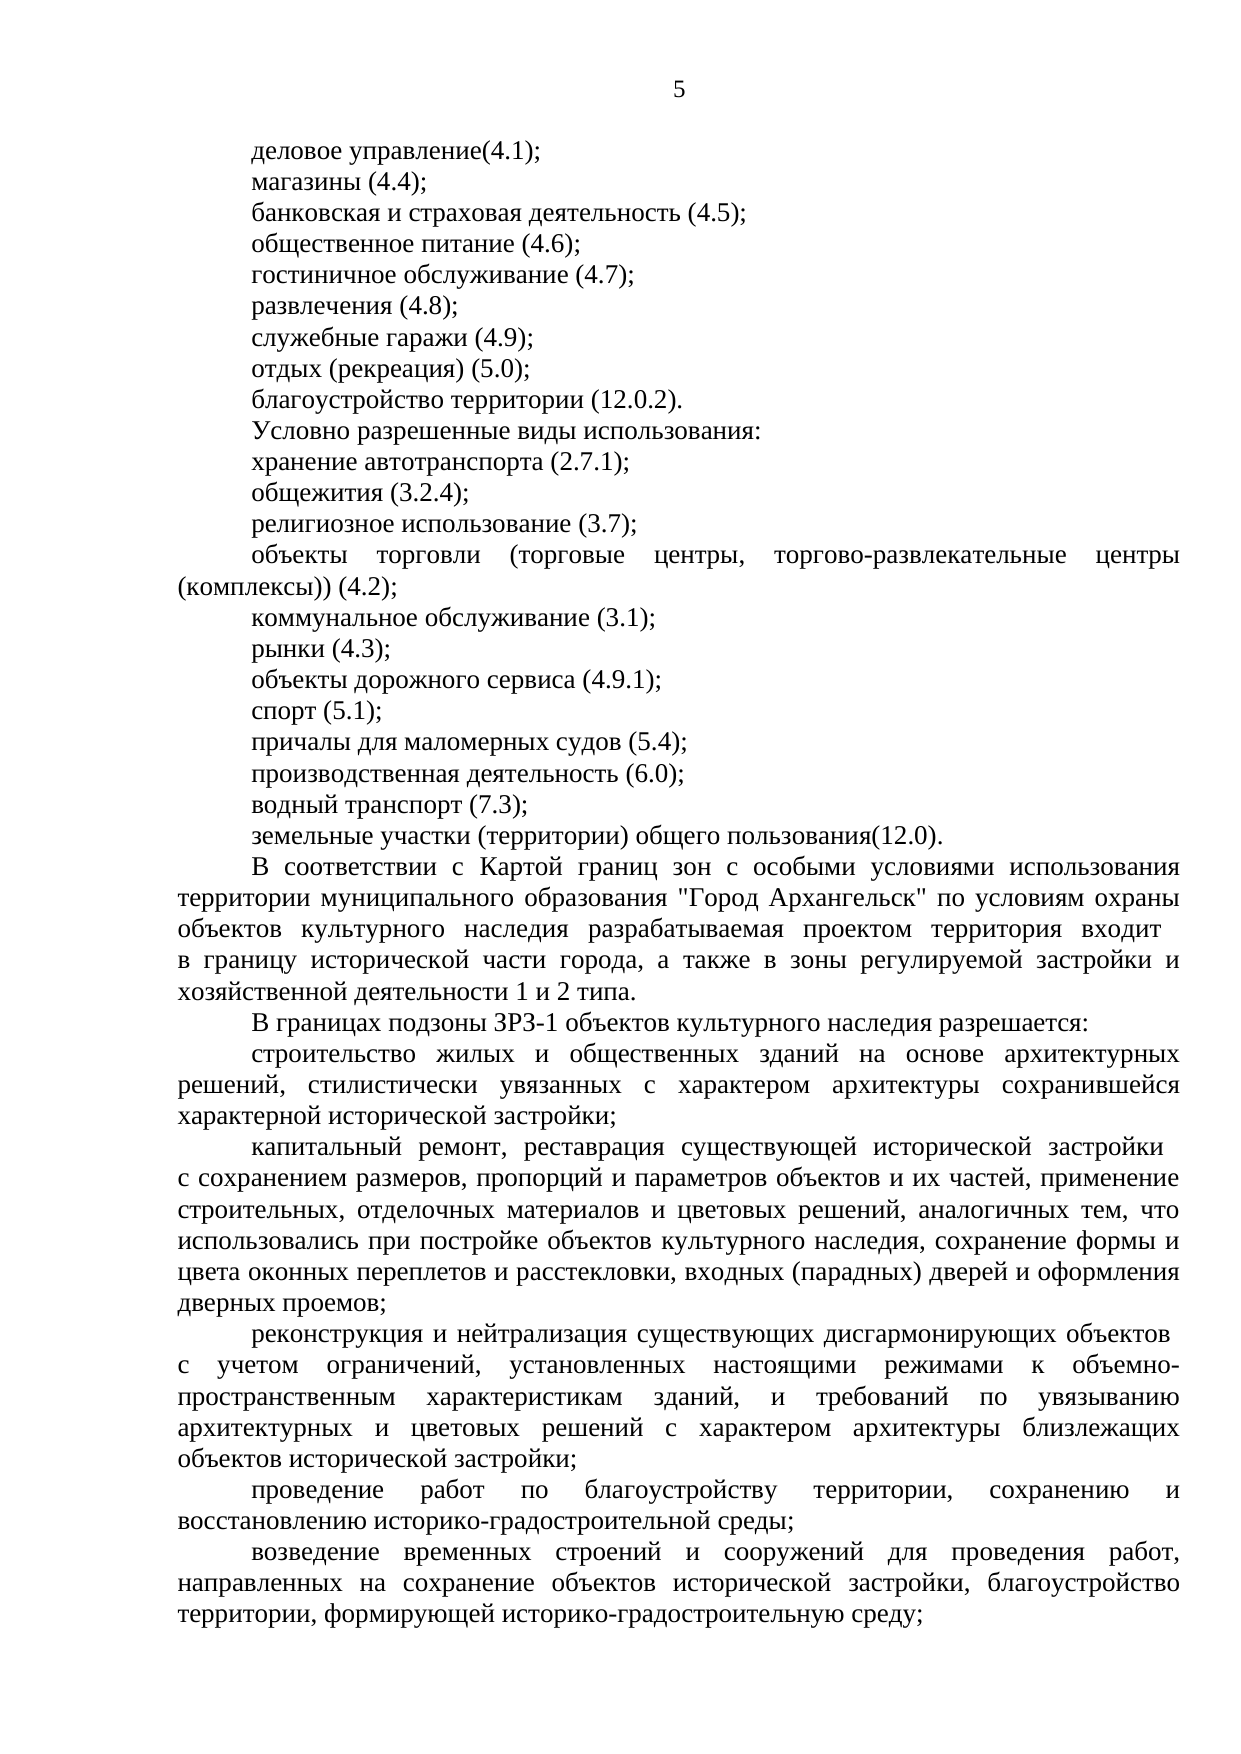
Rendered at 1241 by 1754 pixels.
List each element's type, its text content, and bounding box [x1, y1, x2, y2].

list земельные участки (территории) общего пользования(12.0). [177, 819, 1181, 850]
list магазины (4.4); [177, 165, 1181, 196]
list причалы для маломерных судов (5.4); [177, 726, 1181, 757]
list рынки (4.3); [177, 632, 1181, 663]
text капитальный ремонт, реставрация существующей исторической застройки с сохранением размеров, пропорций и параметров объектов и их частей, применение строительных, отделочных материалов и цветовых решений, аналогичных тем, что использовались при постройке объектов культурного наследия, сохранение формы и цвета оконных переплетов и расстекловки, входных (парадных) дверей и оформления дверных проемов; [177, 1130, 1181, 1317]
list спорт (5.1); [177, 694, 1181, 726]
list водный транспорт (7.3); [177, 788, 1181, 819]
list производственная деятельность (6.0); [177, 757, 1181, 788]
list банковская и страховая деятельность (4.5); [177, 196, 1181, 227]
text В границах подзоны ЗРЗ-1 объектов культурного наследия разрешается: [177, 1006, 1181, 1037]
list служебные гаражи (4.9); [177, 321, 1181, 352]
text строительство жилых и общественных зданий на основе архитектурных решений, стилистически увязанных с характером архитектуры сохранившейся характерной исторической застройки; [177, 1037, 1181, 1130]
list объекты дорожного сервиса (4.9.1); [177, 663, 1181, 694]
list благоустройство территории (12.0.2). [177, 383, 1181, 414]
text реконструкция и нейтрализация существующих дисгармонирующих объектов с учетом ограничений, установленных настоящими режимами к объемно-пространственным характеристикам зданий, и требований по увязыванию архитектурных и цветовых решений с характером архитектуры близлежащих объектов исторической застройки; [177, 1317, 1181, 1473]
text проведение работ по благоустройству территории, сохранению и восстановлению историко-градостроительной среды; [177, 1473, 1181, 1535]
text возведение временных строений и сооружений для проведения работ, направленных на сохранение объектов исторической застройки, благоустройство территории, формирующей историко-градостроительную среду; [177, 1535, 1181, 1629]
list деловое управление(4.1); [177, 134, 1181, 165]
list объекты торговли (торговые центры, торгово-развлекательные центры (комплексы)) (4.2); [177, 539, 1181, 601]
list Условно разрешенные виды использования: [177, 414, 1181, 445]
list коммунальное обслуживание (3.1); [177, 601, 1181, 632]
list отдых (рекреация) (5.0); [177, 352, 1181, 383]
list общежития (3.2.4); [177, 476, 1181, 507]
list гостиничное обслуживание (4.7); [177, 258, 1181, 289]
list религиозное использование (3.7); [177, 507, 1181, 539]
text В соответствии с Картой границ зон с особыми условиями использования территории муниципального образования "Город Архангельск" по условиям охраны объектов культурного наследия разрабатываемая проектом территория входит в границу исторической части города, а также в зоны регулируемой застройки и хозяйственной деятельности 1 и 2 типа. [177, 850, 1181, 1006]
list общественное питание (4.6); [177, 227, 1181, 258]
list развлечения (4.8); [177, 289, 1181, 321]
list хранение автотранспорта (2.7.1); [177, 445, 1181, 476]
